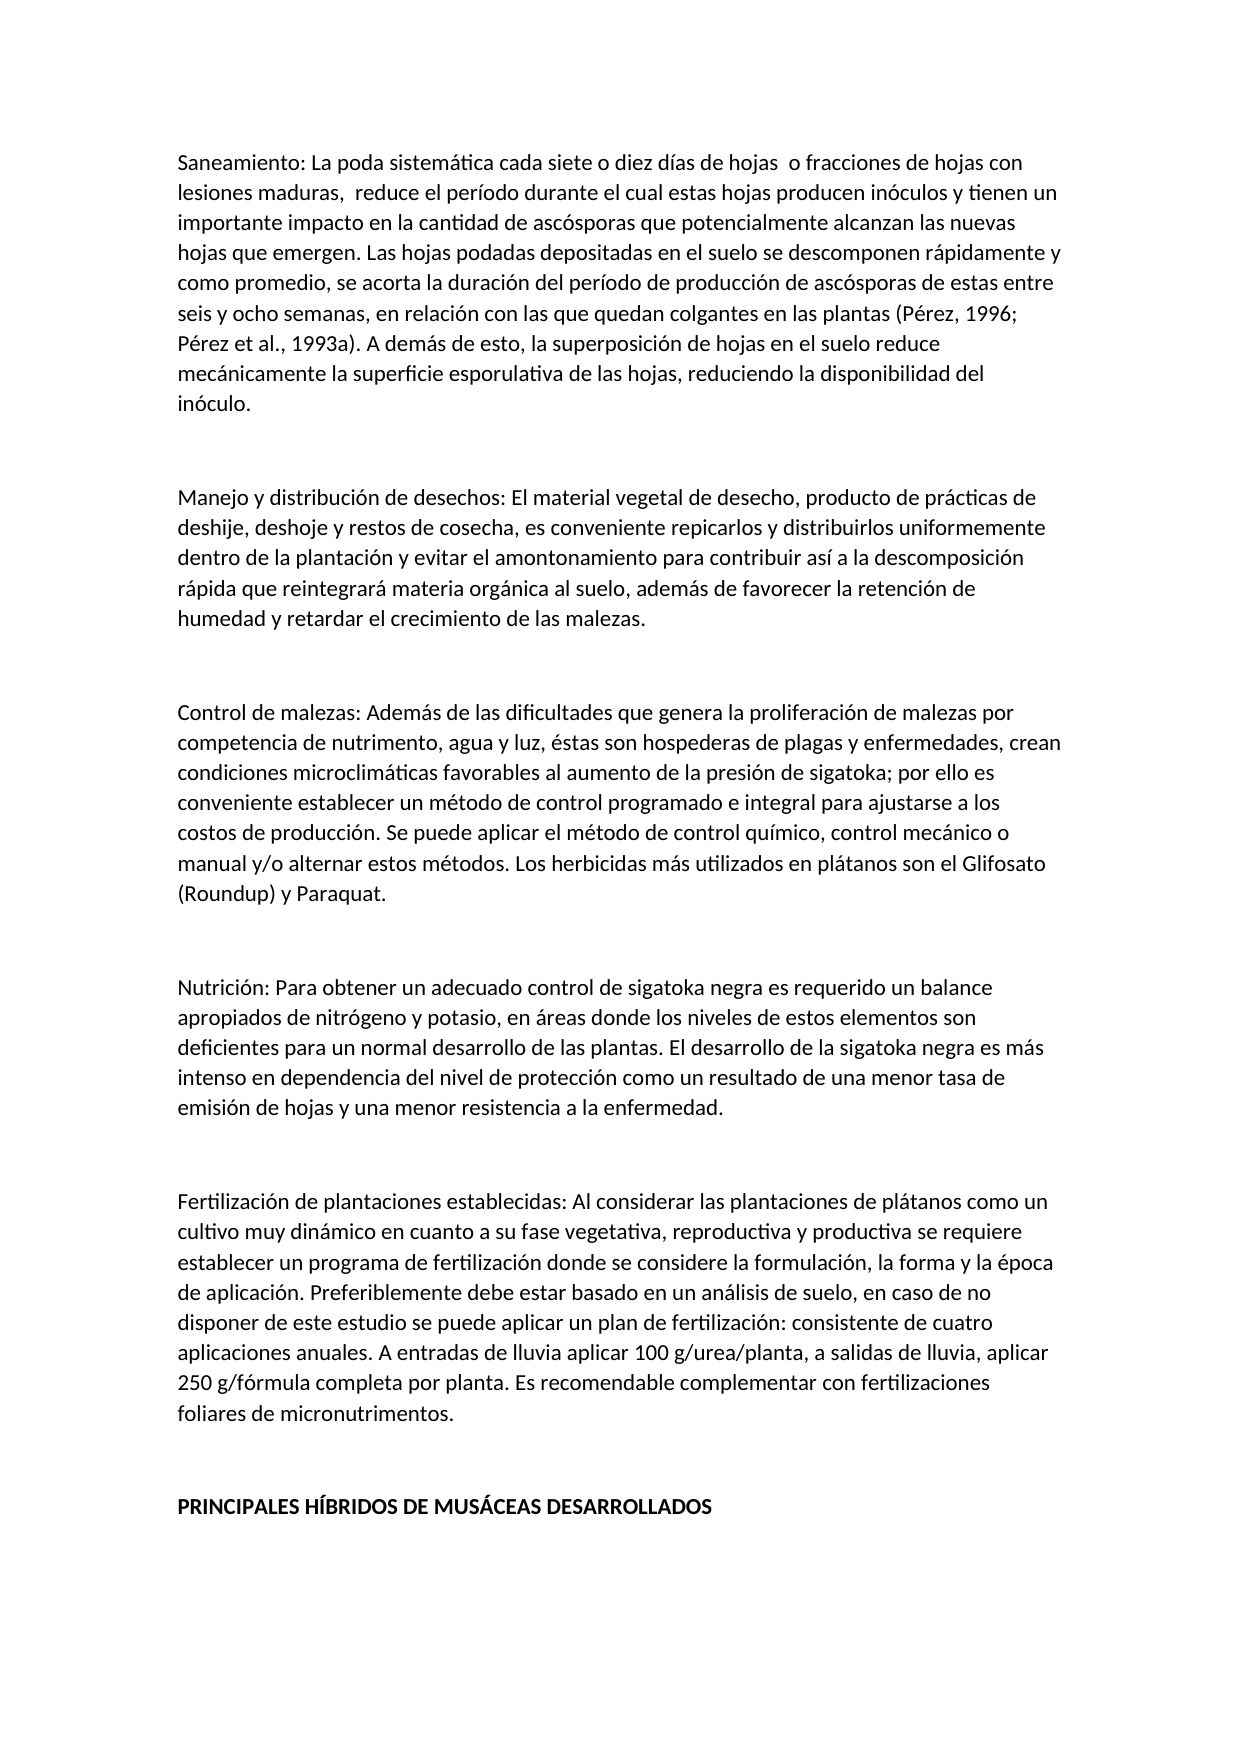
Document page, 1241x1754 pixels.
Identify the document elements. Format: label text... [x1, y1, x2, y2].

text Nutrición: Para obtener un adecuado control de sigatoka negra es requerido un balance apropiados de nitrógeno y potasio, en áreas donde los niveles de estos elementos son deficientes para un normal desarrollo de las plantas. El desarrollo de la sigatoka negra es más intenso en dependencia del nivel de protección como un resultado de una menor tasa de emisión de hojas y una menor resistencia a la enfermedad. [177, 973, 1063, 1121]
text Control de malezas: Además de las dificultades que genera la proliferación de malezas por competencia de nutrimento, agua y luz, éstas son hospederas de plagas y enfermedades, crean condiciones microclimáticas favorables al aumento de la presión de sigatoka; por ello es conveniente establecer un método de control programado e integral para ajustarse a los costos de producción. Se puede aplicar el método de control químico, control mecánico o manual y/o alternar estos métodos. Los herbicidas más utilizados en plátanos son el Glifosato (Roundup) y Paraquat. [177, 698, 1063, 907]
text Saneamiento: La poda sistemática cada siete o diez días de hojas o fracciones de hojas con lesiones maduras, reduce el período durante el cual estas hojas producen inóculos y tienen un importante impacto en la cantidad de ascósporas que potencialmente alcanzan las nuevas hojas que emergen. Las hojas podadas depositadas en el suelo se descomponen rápidamente y como promedio, se acorta la duración del período de producción de ascósporas de estas entre seis y ocho semanas, en relación con las que quedan colgantes en las plantas (Pérez, 1996; Pérez et al., 1993a). A demás de esto, la superposición de hojas en el suelo reduce mecánicamente la superficie esporulativa de las hojas, reduciendo la disponibilidad del inóculo. [177, 148, 1063, 417]
text Manejo y distribución de desechos: El material vegetal de desecho, producto de prácticas de deshije, deshoje y restos de cosecha, es conveniente repicarlos y distribuirlos uniformemente dentro de la plantación y evitar el amontonamiento para contribuir así a la descomposición rápida que reintegrará materia orgánica al suelo, además de favorecer la retención de humedad y retardar el crecimiento de las malezas. [177, 483, 1063, 632]
text PRINCIPALES HÍBRIDOS DE MUSÁCEAS DESARROLLADOS [177, 1492, 1063, 1520]
text Fertilización de plantaciones establecidas: Al considerar las plantaciones de plátanos como un cultivo muy dinámico en cuanto a su fase vegetativa, reproductiva y productiva se requiere establecer un programa de fertilización donde se considere la formulación, la forma y la época de aplicación. Preferiblemente debe estar basado en un análisis de suelo, en caso de no disponer de este estudio se puede aplicar un plan de fertilización: consistente de cuatro aplicaciones anuales. A entradas de lluvia aplicar 100 g/urea/planta, a salidas de lluvia, aplicar 250 g/fórmula completa por planta. Es recomendable complementar con fertilizaciones foliares de micronutrimentos. [177, 1187, 1063, 1427]
